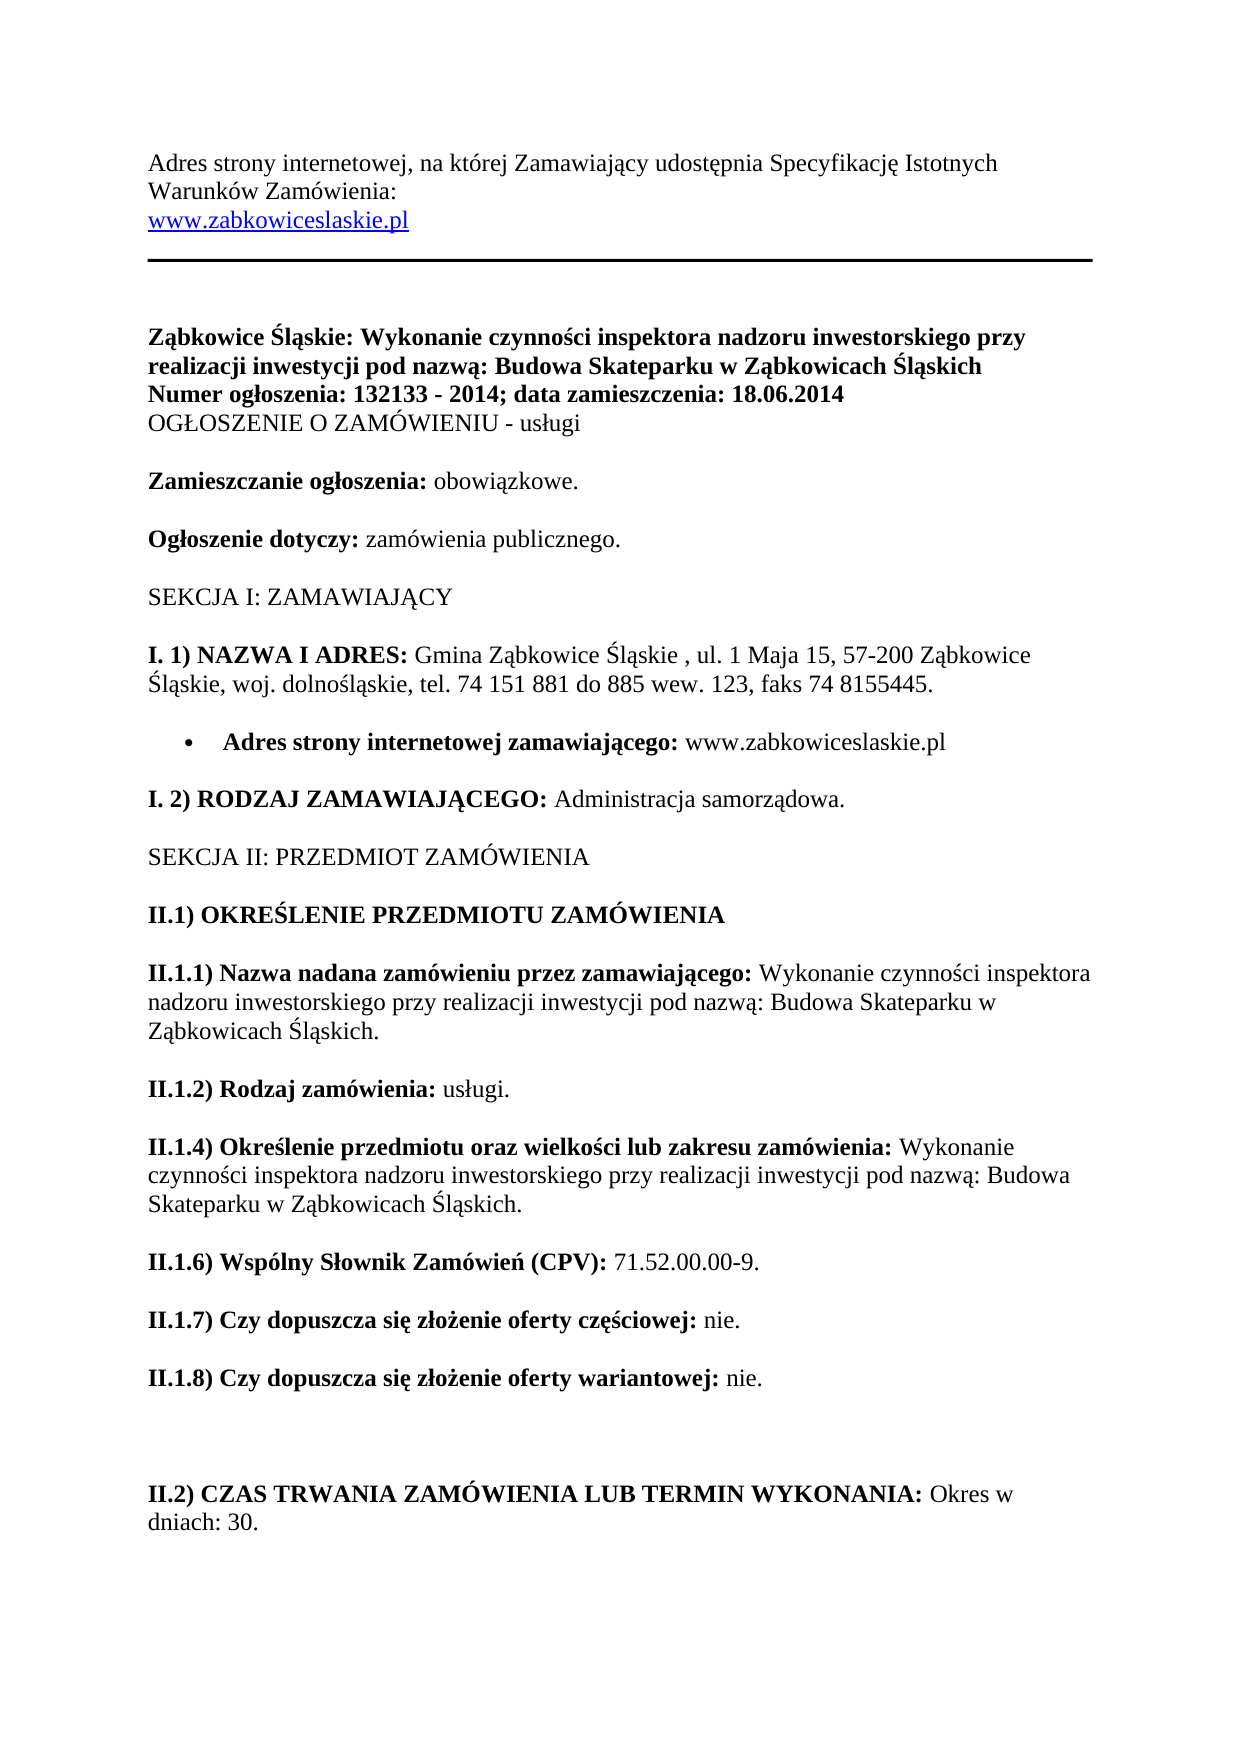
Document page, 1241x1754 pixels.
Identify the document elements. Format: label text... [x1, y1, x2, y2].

text www.zabkowiceslaskie.pl [148, 205, 1093, 234]
text II.1) OKREŚLENIE PRZEDMIOTU ZAMÓWIENIA [148, 900, 1093, 929]
text II.1.7) Czy dopuszcza się złożenie oferty częściowej: nie. [148, 1305, 1093, 1334]
text II.1.4) Określenie przedmiotu oraz wielkości lub zakresu zamówienia: Wykonanie czynności inspektora nadzoru inwestorskiego przy realizacji inwestycji pod nazwą: Budowa Skateparku w Ząbkowicach Śląskich. [148, 1132, 1093, 1218]
list Adres strony internetowej zamawiającego: www.zabkowiceslaskie.pl [185, 727, 1093, 755]
text SEKCJA II: PRZEDMIOT ZAMÓWIENIA [148, 842, 1093, 871]
text Adres strony internetowej, na której Zamawiający udostępnia Specyfikację Istotnych Warunków Zamówienia: [148, 148, 1093, 205]
text II.2) CZAS TRWANIA ZAMÓWIENIA LUB TERMIN WYKONANIA: Okres w dniach: 30. [148, 1479, 1093, 1536]
text I. 2) RODZAJ ZAMAWIAJĄCEGO: Administracja samorządowa. [148, 784, 1093, 813]
text Ząbkowice Śląskie: Wykonanie czynności inspektora nadzoru inwestorskiego przy realizacji inwestycji pod nazwą: Budowa Skateparku w Ząbkowicach Śląskich Numer ogłoszenia: 132133 - 2014; data zamieszczenia: 18.06.2014 OGŁOSZENIE O ZAMÓWIENIU - usługi [148, 322, 1093, 437]
text Ogłoszenie dotyczy: zamówienia publicznego. [148, 524, 1093, 553]
text I. 1) NAZWA I ADRES: Gmina Ząbkowice Śląskie , ul. 1 Maja 15, 57-200 Ząbkowice Śląskie, woj. dolnośląskie, tel. 74 151 881 do 885 wew. 123, faks 74 8155445. [148, 640, 1093, 697]
text SEKCJA I: ZAMAWIAJĄCY [148, 582, 1093, 611]
text II.1.1) Nazwa nadana zamówieniu przez zamawiającego: Wykonanie czynności inspektora nadzoru inwestorskiego przy realizacji inwestycji pod nazwą: Budowa Skateparku w Ząbkowicach Śląskich. [148, 958, 1093, 1044]
text Zamieszczanie ogłoszenia: obowiązkowe. [148, 466, 1093, 495]
text II.1.6) Wspólny Słownik Zamówień (CPV): 71.52.00.00-9. [148, 1247, 1093, 1276]
text II.1.8) Czy dopuszcza się złożenie oferty wariantowej: nie. [148, 1363, 1093, 1392]
text II.1.2) Rodzaj zamówienia: usługi. [148, 1074, 1093, 1102]
